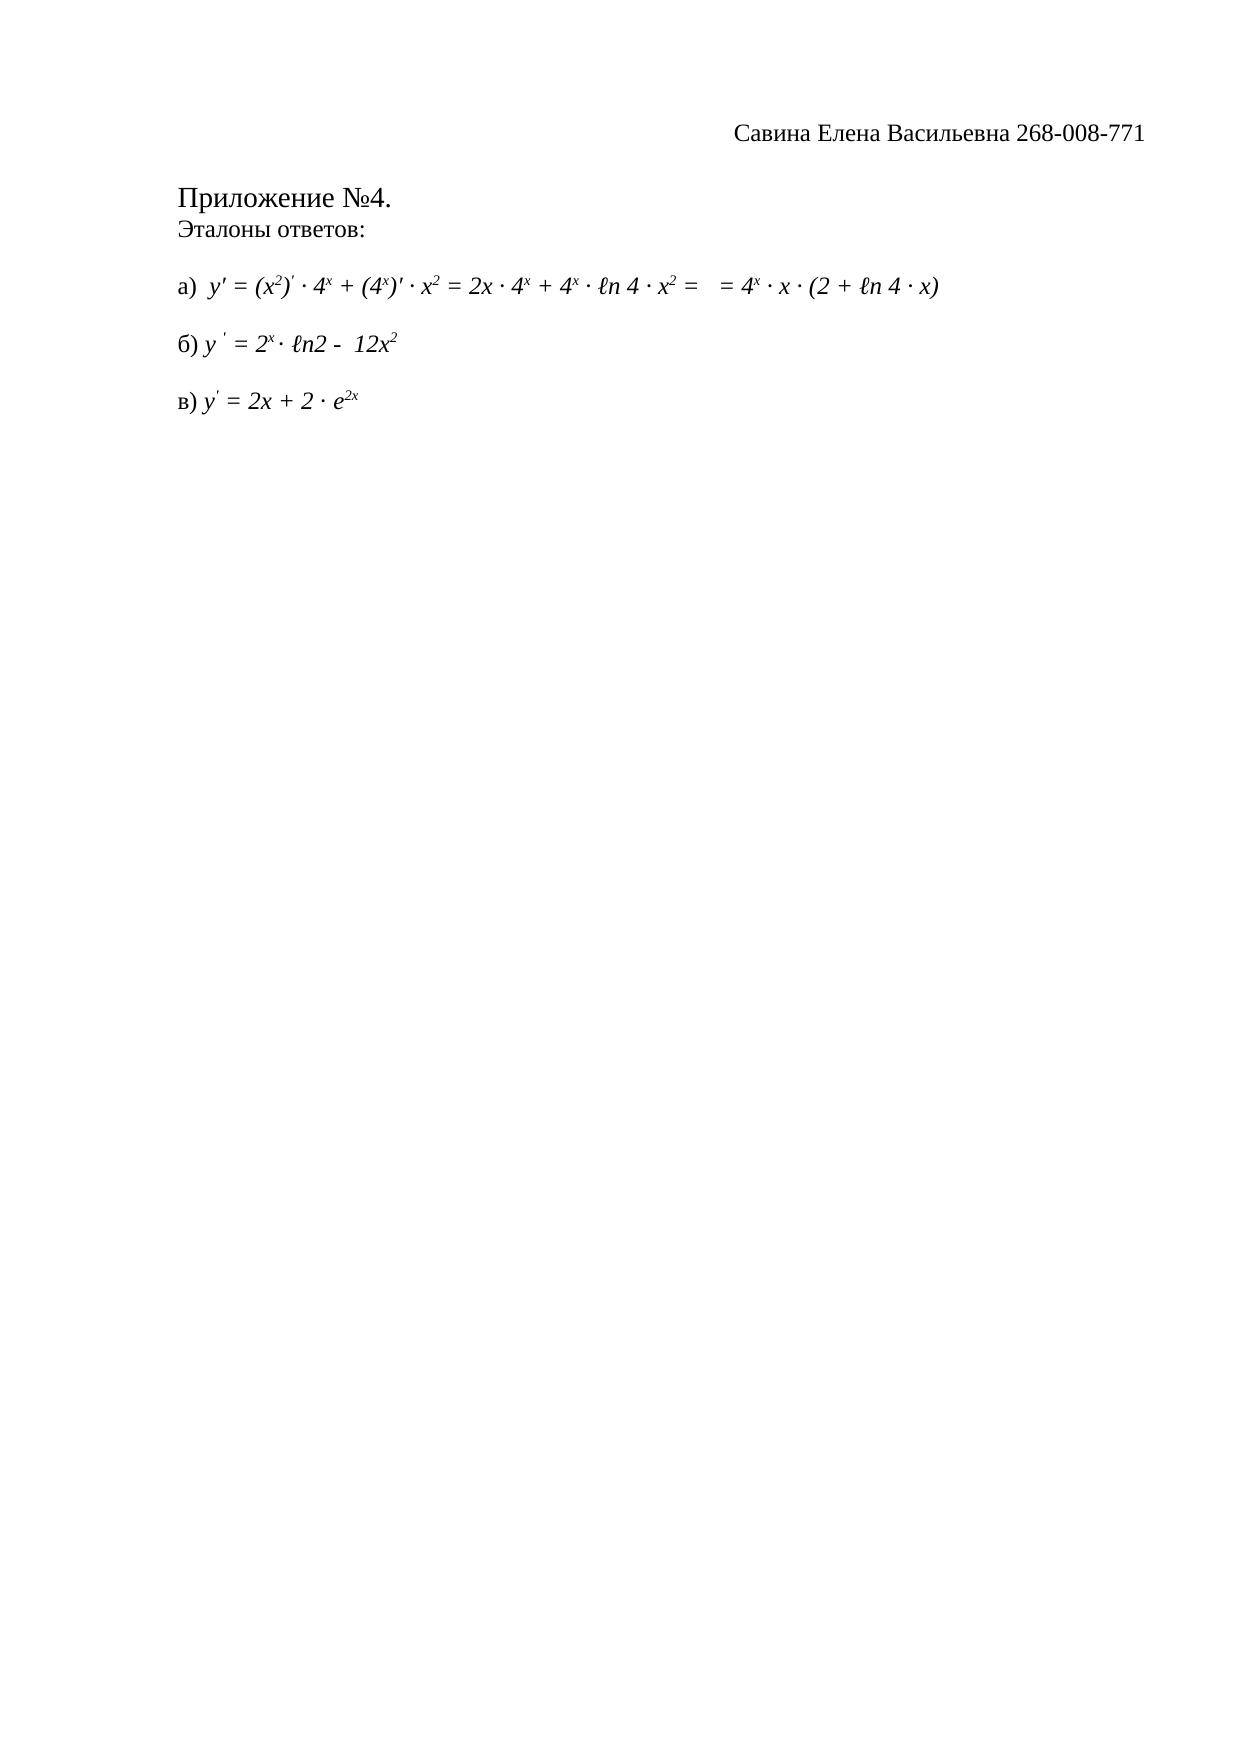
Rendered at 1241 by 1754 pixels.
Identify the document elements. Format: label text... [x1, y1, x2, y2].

text б) у ' = 2х · ℓп2 - 12х2 [177, 329, 1152, 358]
text в) у' = 2х + 2 · е2х [177, 386, 1152, 415]
text Приложение №4. [177, 180, 1152, 214]
text Савина Елена Васильевна 268-008-771 [177, 118, 1152, 147]
text Эталоны ответов: [177, 214, 1152, 243]
text а) у′ = (х2)' ∙ 4х + (4х)′ ∙ х2 = 2х ∙ 4х + 4х ∙ ℓп 4 ∙ х2 = = 4х ∙ х ∙ (2 + ℓп 4 ∙ х) [177, 271, 1152, 300]
